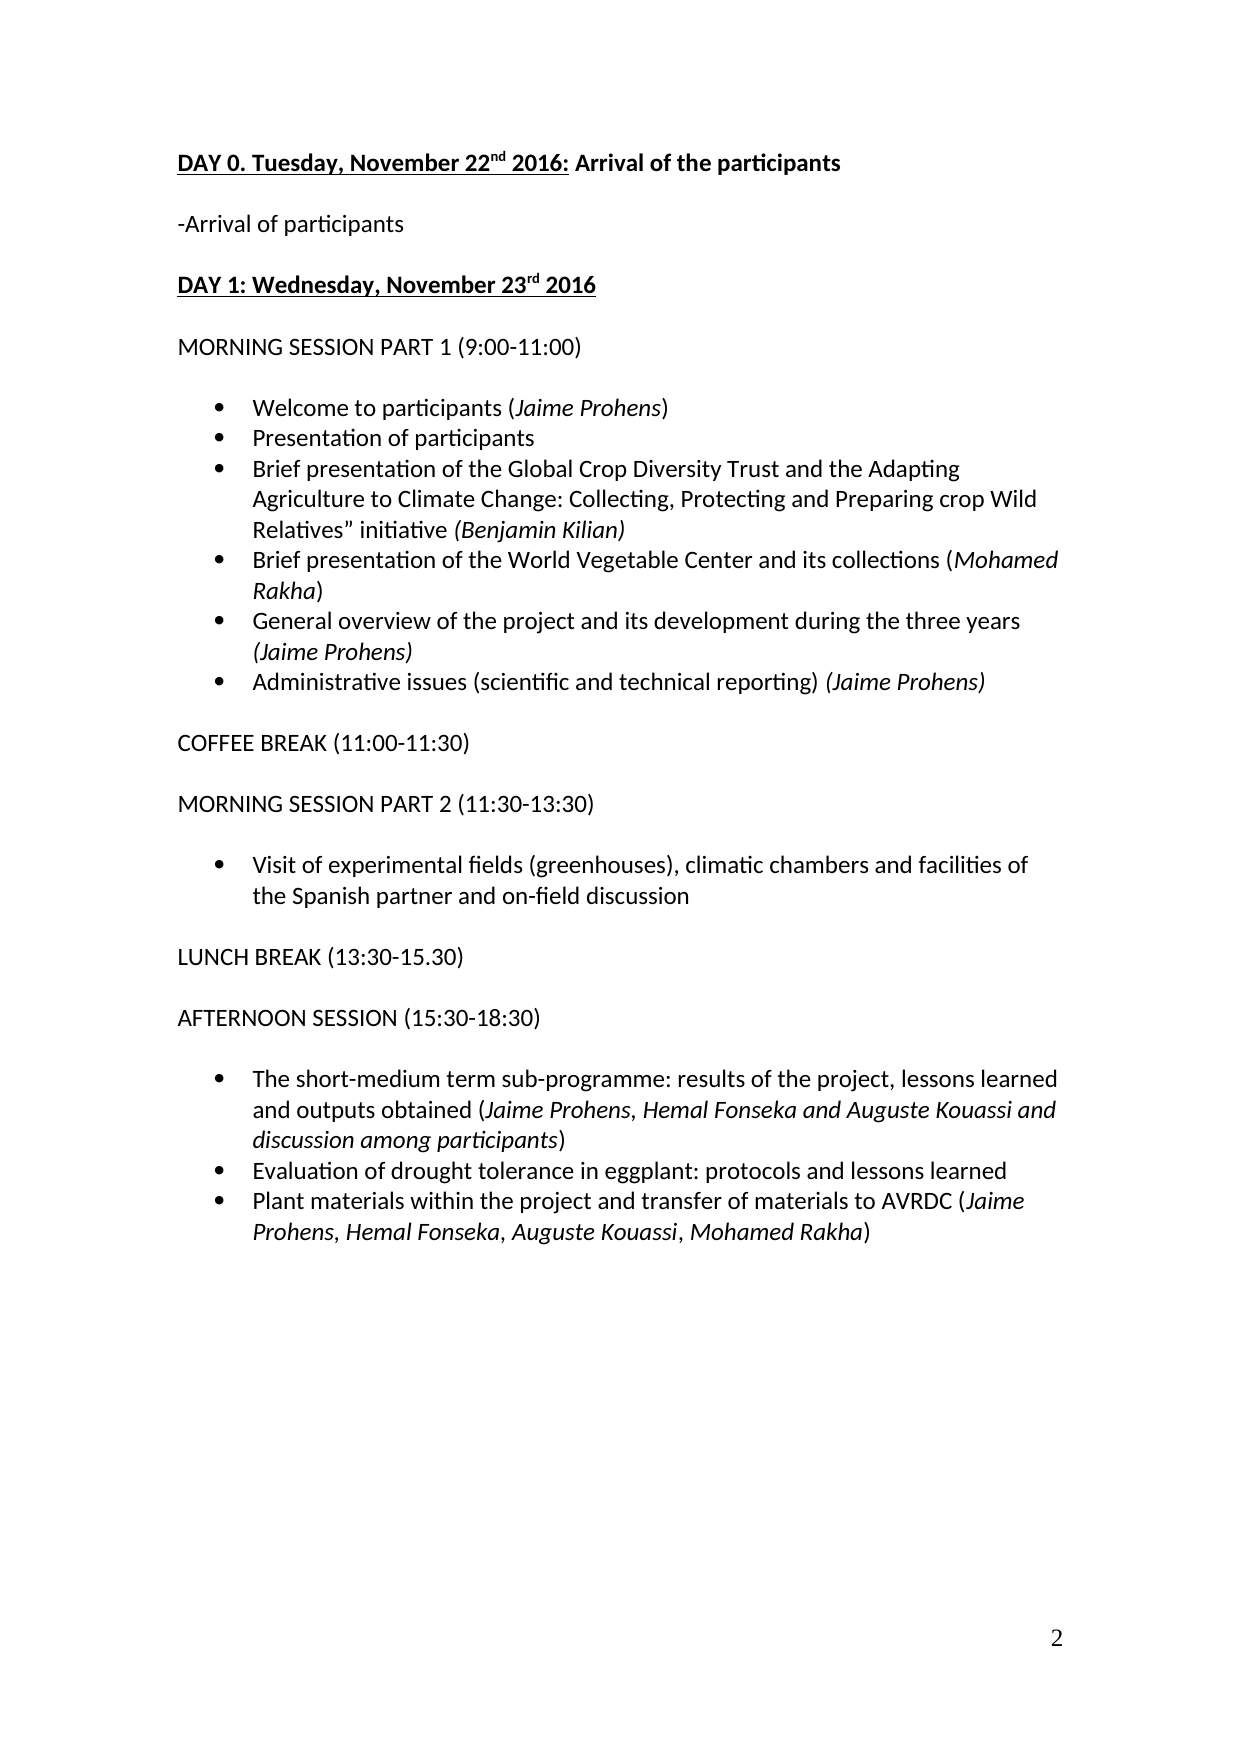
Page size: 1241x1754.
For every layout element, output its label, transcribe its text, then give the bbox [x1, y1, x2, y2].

text AFTERNOON SESSION (15:30-18:30) [177, 1002, 1063, 1033]
text DAY 1: Wednesday, November 23rd 2016 [177, 270, 1063, 300]
list Presentation of participants [215, 422, 1063, 453]
list Brief presentation of the World Vegetable Center and its collections (Mohamed Rakha) [215, 544, 1063, 605]
list Welcome to participants (Jaime Prohens) [215, 392, 1063, 422]
list The short-medium term sub-programme: results of the project, lessons learned and outputs obtained (Jaime Prohens, Hemal Fonseka and Auguste Kouassi and discussion among participants) [215, 1063, 1063, 1155]
text DAY 0. Tuesday, November 22nd 2016: Arrival of the participants [177, 148, 1063, 178]
list Brief presentation of the Global Crop Diversity Trust and the Adapting Agriculture to Climate Change: Collecting, Protecting and Preparing crop Wild Relatives” initiative (Benjamin Kilian) [215, 453, 1063, 544]
list Visit of experimental fields (greenhouses), climatic chambers and facilities of the Spanish partner and on-field discussion [215, 849, 1063, 911]
text MORNING SESSION PART 2 (11:30-13:30) [177, 788, 1063, 819]
list General overview of the project and its development during the three years (Jaime Prohens) [215, 605, 1063, 666]
text MORNING SESSION PART 1 (9:00-11:00) [177, 331, 1063, 361]
text LUNCH BREAK (13:30-15.30) [177, 941, 1063, 972]
list Plant materials within the project and transfer of materials to AVRDC (Jaime Prohens, Hemal Fonseka, Auguste Kouassi, Mohamed Rakha) [215, 1185, 1063, 1246]
list Administrative issues (scientific and technical reporting) (Jaime Prohens) [215, 666, 1063, 697]
text COFFEE BREAK (11:00-11:30) [177, 727, 1063, 758]
text -Arrival of participants [177, 209, 1063, 239]
list Evaluation of drought tolerance in eggplant: protocols and lessons learned [215, 1155, 1063, 1185]
